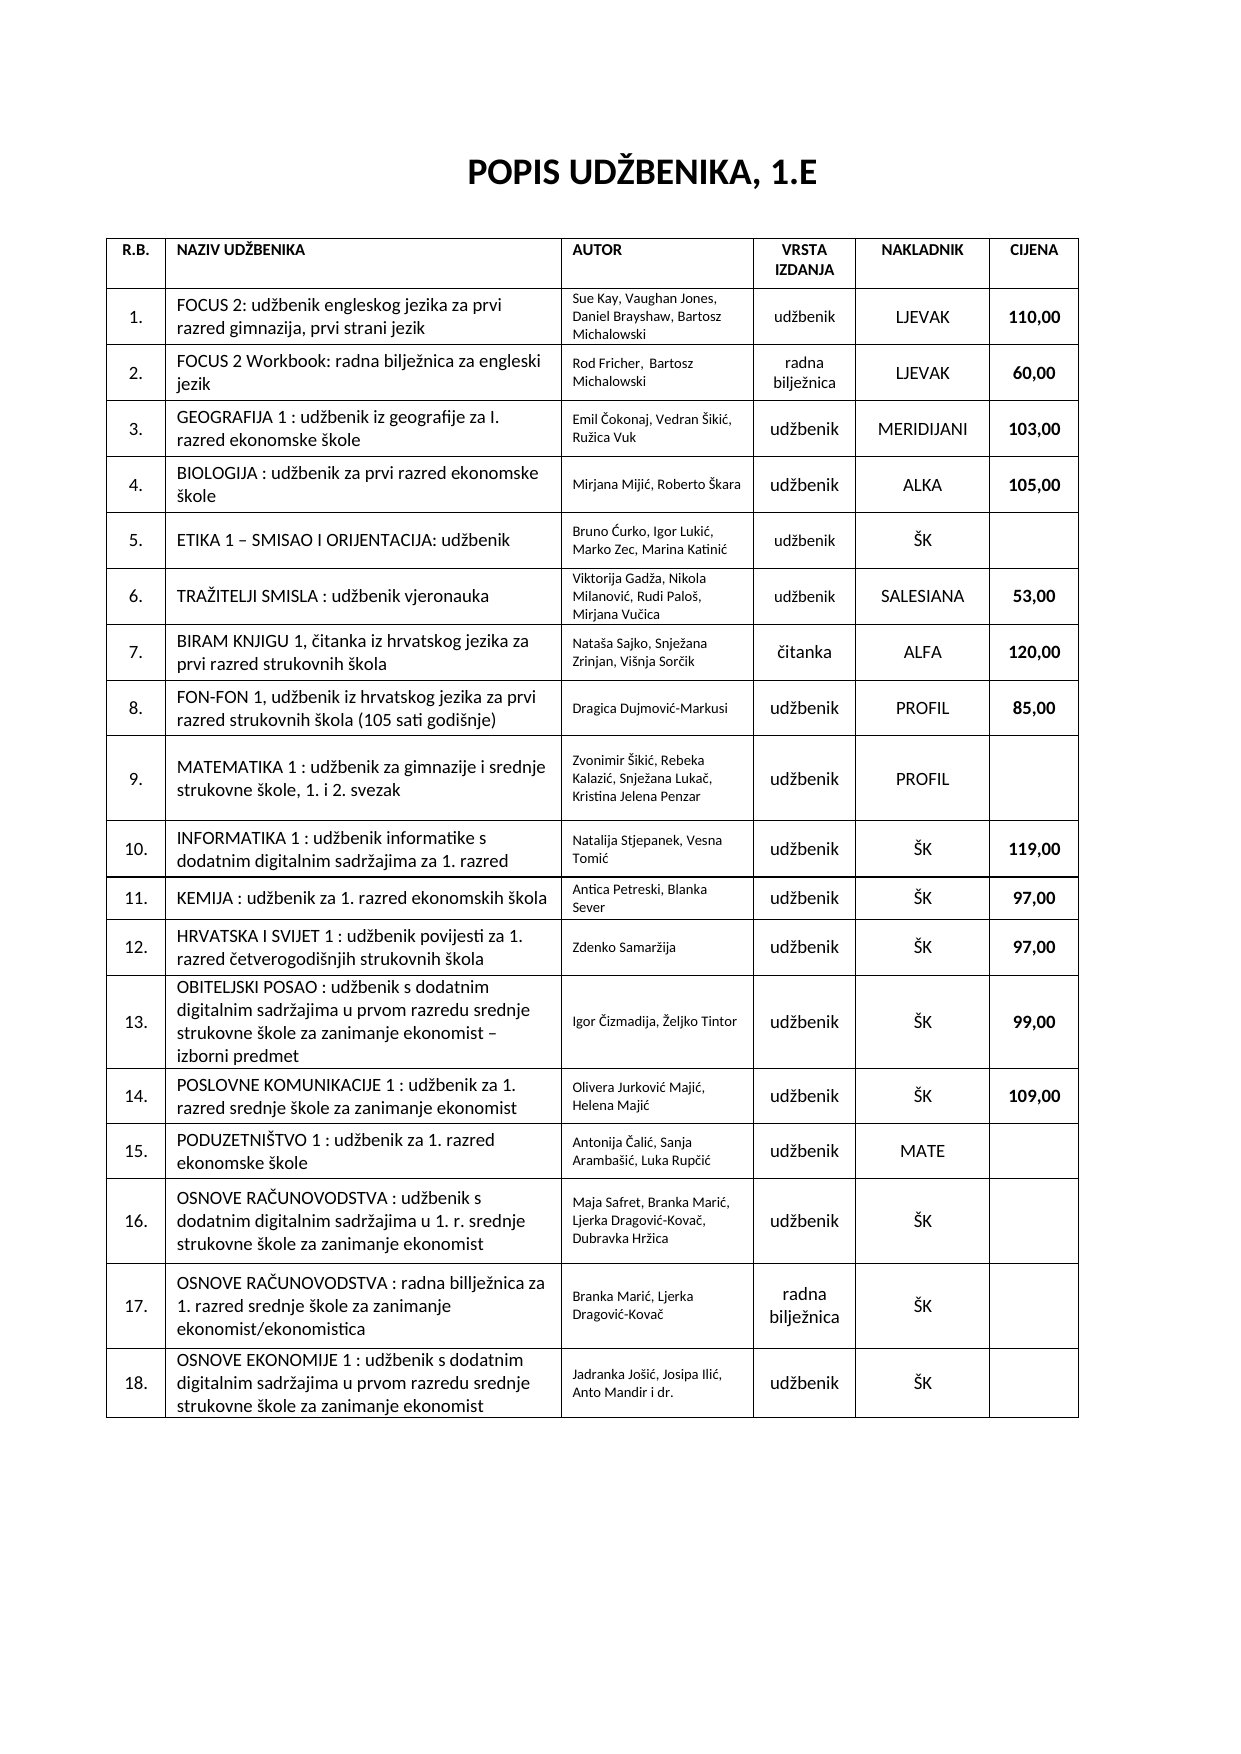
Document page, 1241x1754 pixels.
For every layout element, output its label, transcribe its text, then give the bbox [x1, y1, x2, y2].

table_cell Emil Čokonaj, Vedran Šikić, Ružica Vuk [562, 401, 753, 456]
table_cell 99,00 [990, 976, 1078, 1067]
table_cell 16. [107, 1179, 165, 1262]
table_cell 11. [107, 878, 165, 919]
table_cell udžbenik [754, 569, 855, 623]
table_cell ŠK [856, 920, 989, 975]
table_cell Natalija Stjepanek, Vesna Tomić [562, 821, 753, 876]
table_cell MERIDIJANI [856, 401, 989, 456]
table_cell SALESIANA [856, 569, 989, 623]
table_cell radna bilježnica [754, 345, 855, 400]
table_cell Viktorija Gadža, Nikola Milanović, Rudi Paloš, Mirjana Vučica [562, 569, 753, 623]
table_cell 18. [107, 1349, 165, 1417]
table_cell Mirjana Mijić, Roberto Škara [562, 457, 753, 512]
table_cell 4. [107, 457, 165, 512]
table_cell [990, 1179, 1078, 1262]
table_cell HRVATSKA I SVIJET 1 : udžbenik povijesti za 1. razred četverogodišnjih strukovnih škola [166, 920, 561, 975]
table_cell FON-FON 1, udžbenik iz hrvatskog jezika za prvi razred strukovnih škola (105 sati godišnje) [166, 681, 561, 735]
table_cell 120,00 [990, 625, 1078, 679]
table_header CIJENA [990, 239, 1078, 288]
table_cell MATEMATIKA 1 : udžbenik za gimnazije i srednje strukovne škole, 1. i 2. svezak [166, 736, 561, 820]
table_cell udžbenik [754, 920, 855, 975]
table_cell udžbenik [754, 878, 855, 919]
table_cell 6. [107, 569, 165, 623]
table_cell udžbenik [754, 1179, 855, 1262]
table_cell ALKA [856, 457, 989, 512]
table_cell Branka Marić, Ljerka Dragović-Kovač [562, 1264, 753, 1347]
table_cell 7. [107, 625, 165, 679]
table_cell LJEVAK [856, 345, 989, 400]
table_cell ŠK [856, 878, 989, 919]
table_cell udžbenik [754, 513, 855, 568]
table_cell Antonija Čalić, Sanja Arambašić, Luka Rupčić [562, 1124, 753, 1177]
table_cell 119,00 [990, 821, 1078, 876]
table_cell Rod Fricher, Bartosz Michalowski [562, 345, 753, 400]
table_cell FOCUS 2: udžbenik engleskog jezika za prvi razred gimnazija, prvi strani jezik [166, 289, 561, 344]
table_cell Nataša Sajko, Snježana Zrinjan, Višnja Sorčik [562, 625, 753, 679]
table_cell udžbenik [754, 681, 855, 735]
table_cell 9. [107, 736, 165, 820]
table_header R.B. [107, 239, 165, 288]
table_cell ŠK [856, 976, 989, 1067]
table_cell FOCUS 2 Workbook: radna bilježnica za engleski jezik [166, 345, 561, 400]
table_cell PROFIL [856, 736, 989, 820]
table_cell 3. [107, 401, 165, 456]
table_cell udžbenik [754, 401, 855, 456]
table_cell [990, 1264, 1078, 1347]
table_cell 60,00 [990, 345, 1078, 400]
table_cell INFORMATIKA 1 : udžbenik informatike s dodatnim digitalnim sadržajima za 1. razred [166, 821, 561, 876]
table_cell 2. [107, 345, 165, 400]
table_cell ETIKA 1 – SMISAO I ORIJENTACIJA: udžbenik [166, 513, 561, 568]
table_cell TRAŽITELJI SMISLA : udžbenik vjeronauka [166, 569, 561, 623]
table_cell KEMIJA : udžbenik za 1. razred ekonomskih škola [166, 878, 561, 919]
table_header NAZIV UDŽBENIKA [166, 239, 561, 288]
table_cell udžbenik [754, 976, 855, 1067]
table_cell [990, 736, 1078, 820]
table_cell 13. [107, 976, 165, 1067]
table_header NAKLADNIK [856, 239, 989, 288]
table_cell OSNOVE EKONOMIJE 1 : udžbenik s dodatnim digitalnim sadržajima u prvom razredu srednje strukovne škole za zanimanje ekonomist [166, 1349, 561, 1417]
table_cell Jadranka Jošić, Josipa Ilić, Anto Mandir i dr. [562, 1349, 753, 1417]
table_cell Sue Kay, Vaughan Jones, Daniel Brayshaw, Bartosz Michalowski [562, 289, 753, 344]
table_cell 105,00 [990, 457, 1078, 512]
table_cell 97,00 [990, 920, 1078, 975]
table_cell Maja Safret, Branka Marić, Ljerka Dragović-Kovač, Dubravka Hržica [562, 1179, 753, 1262]
table_cell Igor Čizmadija, Željko Tintor [562, 976, 753, 1067]
table_cell 8. [107, 681, 165, 735]
table_cell udžbenik [754, 289, 855, 344]
table_cell PROFIL [856, 681, 989, 735]
table_cell 110,00 [990, 289, 1078, 344]
table_cell Zdenko Samaržija [562, 920, 753, 975]
table_cell POSLOVNE KOMUNIKACIJE 1 : udžbenik za 1. razred srednje škole za zanimanje ekonomist [166, 1069, 561, 1123]
table_cell 15. [107, 1124, 165, 1177]
table_cell radna bilježnica [754, 1264, 855, 1347]
table_cell 103,00 [990, 401, 1078, 456]
table_cell BIOLOGIJA : udžbenik za prvi razred ekonomske škole [166, 457, 561, 512]
table_cell [990, 1349, 1078, 1417]
table_cell ŠK [856, 821, 989, 876]
table_cell 97,00 [990, 878, 1078, 919]
table_cell Bruno Ćurko, Igor Lukić, Marko Zec, Marina Katinić [562, 513, 753, 568]
table_cell ŠK [856, 513, 989, 568]
table_cell Olivera Jurković Majić, Helena Majić [562, 1069, 753, 1123]
table_cell OSNOVE RAČUNOVODSTVA : radna billježnica za 1. razred srednje škole za zanimanje ekonomist/ekonomistica [166, 1264, 561, 1347]
table_cell 14. [107, 1069, 165, 1123]
table_cell 1. [107, 289, 165, 344]
table_cell [990, 513, 1078, 568]
table_cell MATE [856, 1124, 989, 1177]
table_cell BIRAM KNJIGU 1, čitanka iz hrvatskog jezika za prvi razred strukovnih škola [166, 625, 561, 679]
table_cell ŠK [856, 1349, 989, 1417]
table_cell OBITELJSKI POSAO : udžbenik s dodatnim digitalnim sadržajima u prvom razredu srednje strukovne škole za zanimanje ekonomist – izborni predmet [166, 976, 561, 1067]
table_cell udžbenik [754, 736, 855, 820]
table_cell PODUZETNIŠTVO 1 : udžbenik za 1. razred ekonomske škole [166, 1124, 561, 1177]
table_cell 109,00 [990, 1069, 1078, 1123]
table_header AUTOR [562, 239, 753, 288]
table_header VRSTA IZDANJA [754, 239, 855, 288]
table_cell 10. [107, 821, 165, 876]
table_cell udžbenik [754, 457, 855, 512]
table_cell [990, 1124, 1078, 1177]
table_cell 85,00 [990, 681, 1078, 735]
table_cell čitanka [754, 625, 855, 679]
table_cell ŠK [856, 1069, 989, 1123]
table_cell 53,00 [990, 569, 1078, 623]
table_cell 17. [107, 1264, 165, 1347]
table_cell ŠK [856, 1264, 989, 1347]
table_cell OSNOVE RAČUNOVODSTVA : udžbenik s dodatnim digitalnim sadržajima u 1. r. srednje strukovne škole za zanimanje ekonomist [166, 1179, 561, 1262]
table_cell Zvonimir Šikić, Rebeka Kalazić, Snježana Lukač, Kristina Jelena Penzar [562, 736, 753, 820]
table_cell udžbenik [754, 1349, 855, 1417]
table_cell 12. [107, 920, 165, 975]
table_cell 5. [107, 513, 165, 568]
table_cell GEOGRAFIJA 1 : udžbenik iz geografije za I. razred ekonomske škole [166, 401, 561, 456]
table_cell Dragica Dujmović-Markusi [562, 681, 753, 735]
text POPIS UDŽBENIKA, 1.E [118, 148, 1167, 193]
table_cell ŠK [856, 1179, 989, 1262]
table_cell ALFA [856, 625, 989, 679]
table_cell udžbenik [754, 1069, 855, 1123]
table_cell udžbenik [754, 1124, 855, 1177]
table_cell LJEVAK [856, 289, 989, 344]
table_cell Antica Petreski, Blanka Sever [562, 878, 753, 919]
table_cell udžbenik [754, 821, 855, 876]
